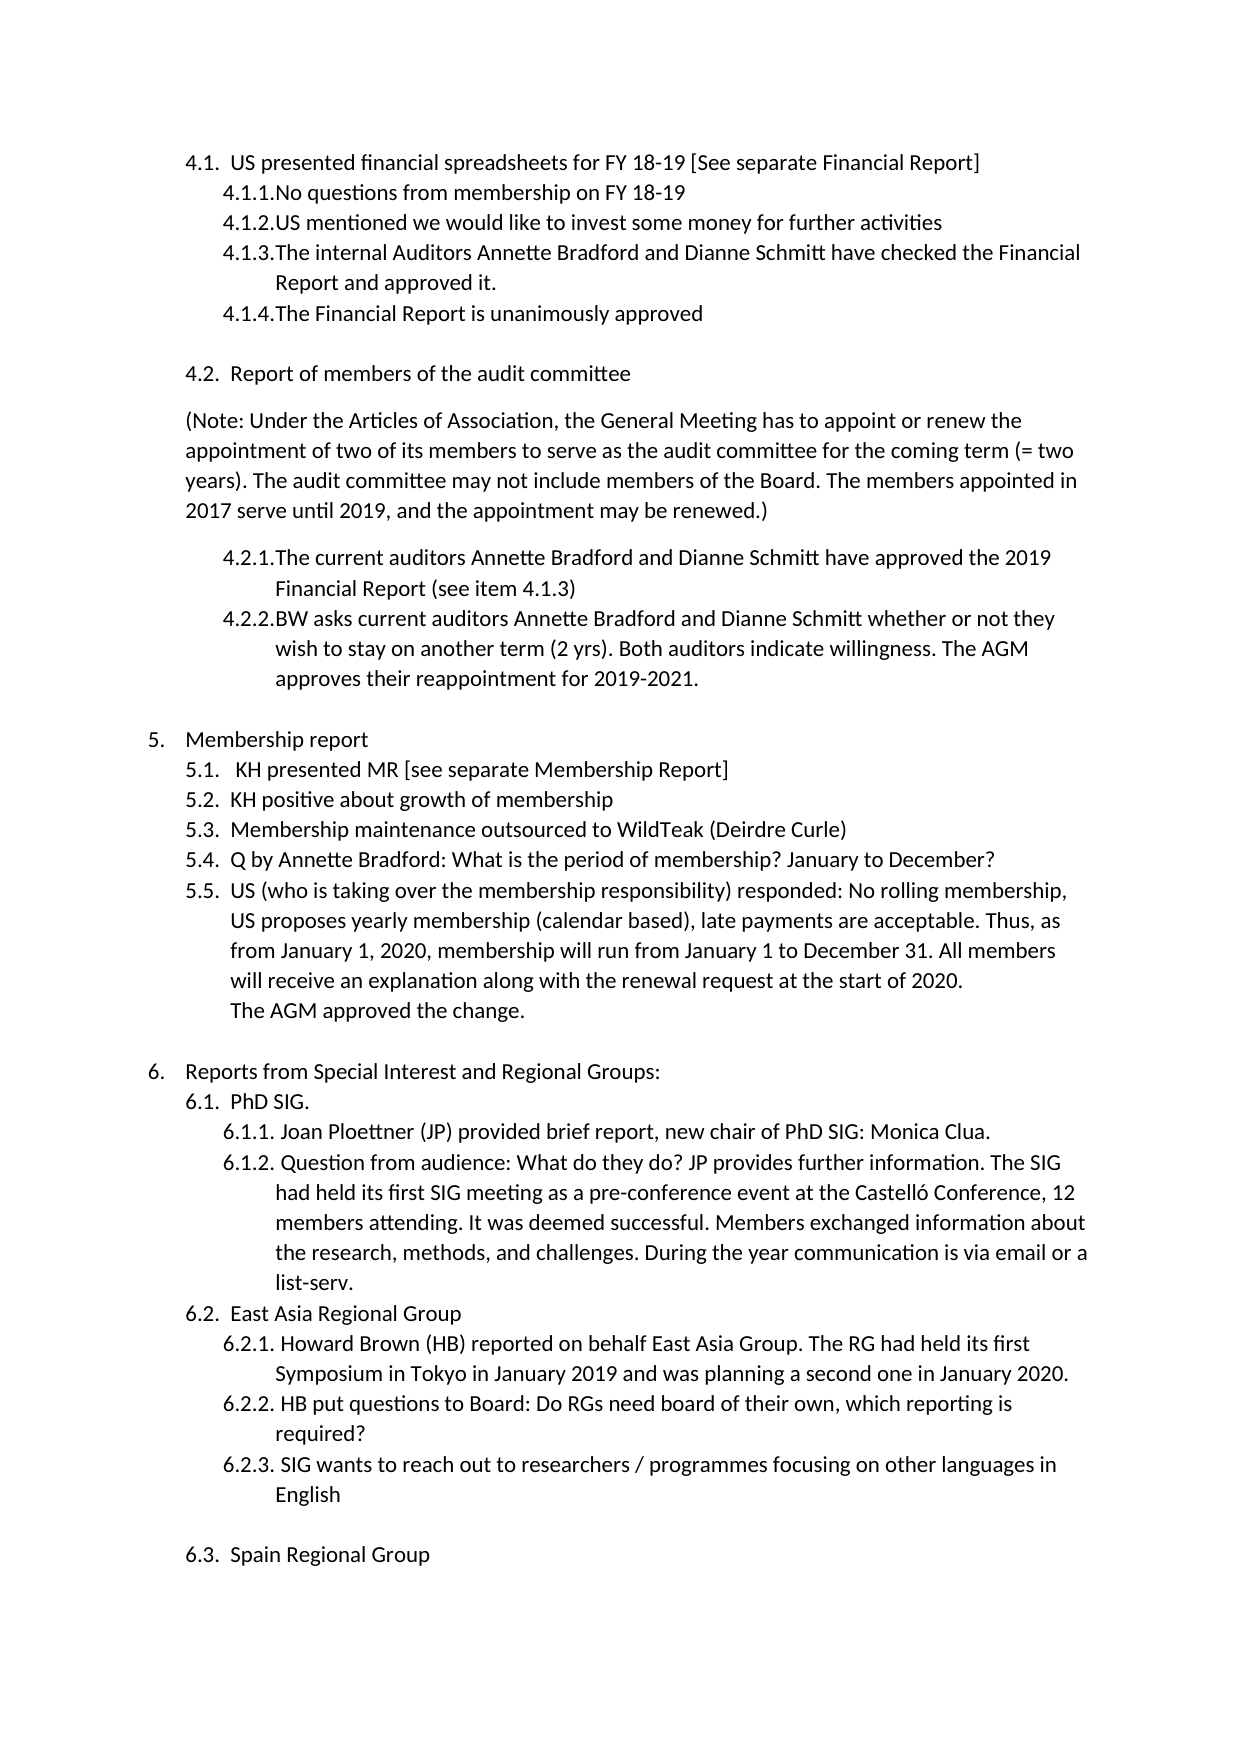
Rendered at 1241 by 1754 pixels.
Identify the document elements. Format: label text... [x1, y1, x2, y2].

list No questions from membership on FY 18-19 [223, 178, 1093, 206]
list The AGM approved the change. [230, 997, 1093, 1024]
list Membership maintenance outsourced to WildTeak (Deirdre Curle) [185, 815, 1093, 843]
list Spain Regional Group [185, 1540, 1093, 1568]
list Report of members of the audit committee [185, 359, 1093, 387]
list Membership report [148, 725, 1093, 753]
list The internal Auditors Annette Bradford and Dianne Schmitt have checked the Financial Report and approved it. [223, 238, 1093, 296]
list BW asks current auditors Annette Bradford and Dianne Schmitt whether or not they wish to stay on another term (2 yrs). Both auditors indicate willingness. The AGM approves their reappointment for 2019-2021. [223, 604, 1093, 692]
list East Asia Regional Group [185, 1299, 1093, 1327]
text (Note: Under the Articles of Association, the General Meeting has to appoint or renew the appointment of two of its members to serve as the audit committee for the coming term (= two years). The audit committee may not include members of the Board. The members appointed in 2017 serve until 2019, and the appointment may be renewed.) [185, 406, 1093, 524]
list The current auditors Annette Bradford and Dianne Schmitt have approved the 2019 Financial Report (see item 4.1.3) [223, 543, 1093, 602]
list Reports from Special Interest and Regional Groups: [148, 1057, 1093, 1085]
list Q by Annette Bradford: What is the period of membership? January to December? [185, 846, 1093, 873]
list KH positive about growth of membership [185, 785, 1093, 813]
list The Financial Report is unanimously approved [223, 299, 1093, 327]
list Howard Brown (HB) reported on behalf East Asia Group. The RG had held its first Symposium in Tokyo in January 2019 and was planning a second one in January 2020. [223, 1329, 1093, 1387]
list KH presented MR [see separate Membership Report] [185, 755, 1093, 783]
list HB put questions to Board: Do RGs need board of their own, which reporting is required? [223, 1389, 1093, 1447]
list US presented financial spreadsheets for FY 18-19 [See separate Financial Report] [185, 148, 1093, 176]
list Joan Ploettner (JP) provided brief report, new chair of PhD SIG: Monica Clua. [223, 1117, 1093, 1145]
list US (who is taking over the membership responsibility) responded: No rolling membership, US proposes yearly membership (calendar based), late payments are acceptable. Thus, as from January 1, 2020, membership will run from January 1 to December 31. All members will receive an explanation along with the renewal request at the start of 2020. [185, 876, 1093, 994]
list Question from audience: What do they do? JP provides further information. The SIG had held its first SIG meeting as a pre-conference event at the Castelló Conference, 12 members attending. It was deemed successful. Members exchanged information about the research, methods, and challenges. During the year communication is via email or a list-serv. [223, 1148, 1093, 1296]
list PhD SIG. [185, 1087, 1093, 1115]
list SIG wants to reach out to researchers / programmes focusing on other languages in English [223, 1450, 1093, 1508]
list US mentioned we would like to invest some money for further activities [223, 208, 1093, 236]
